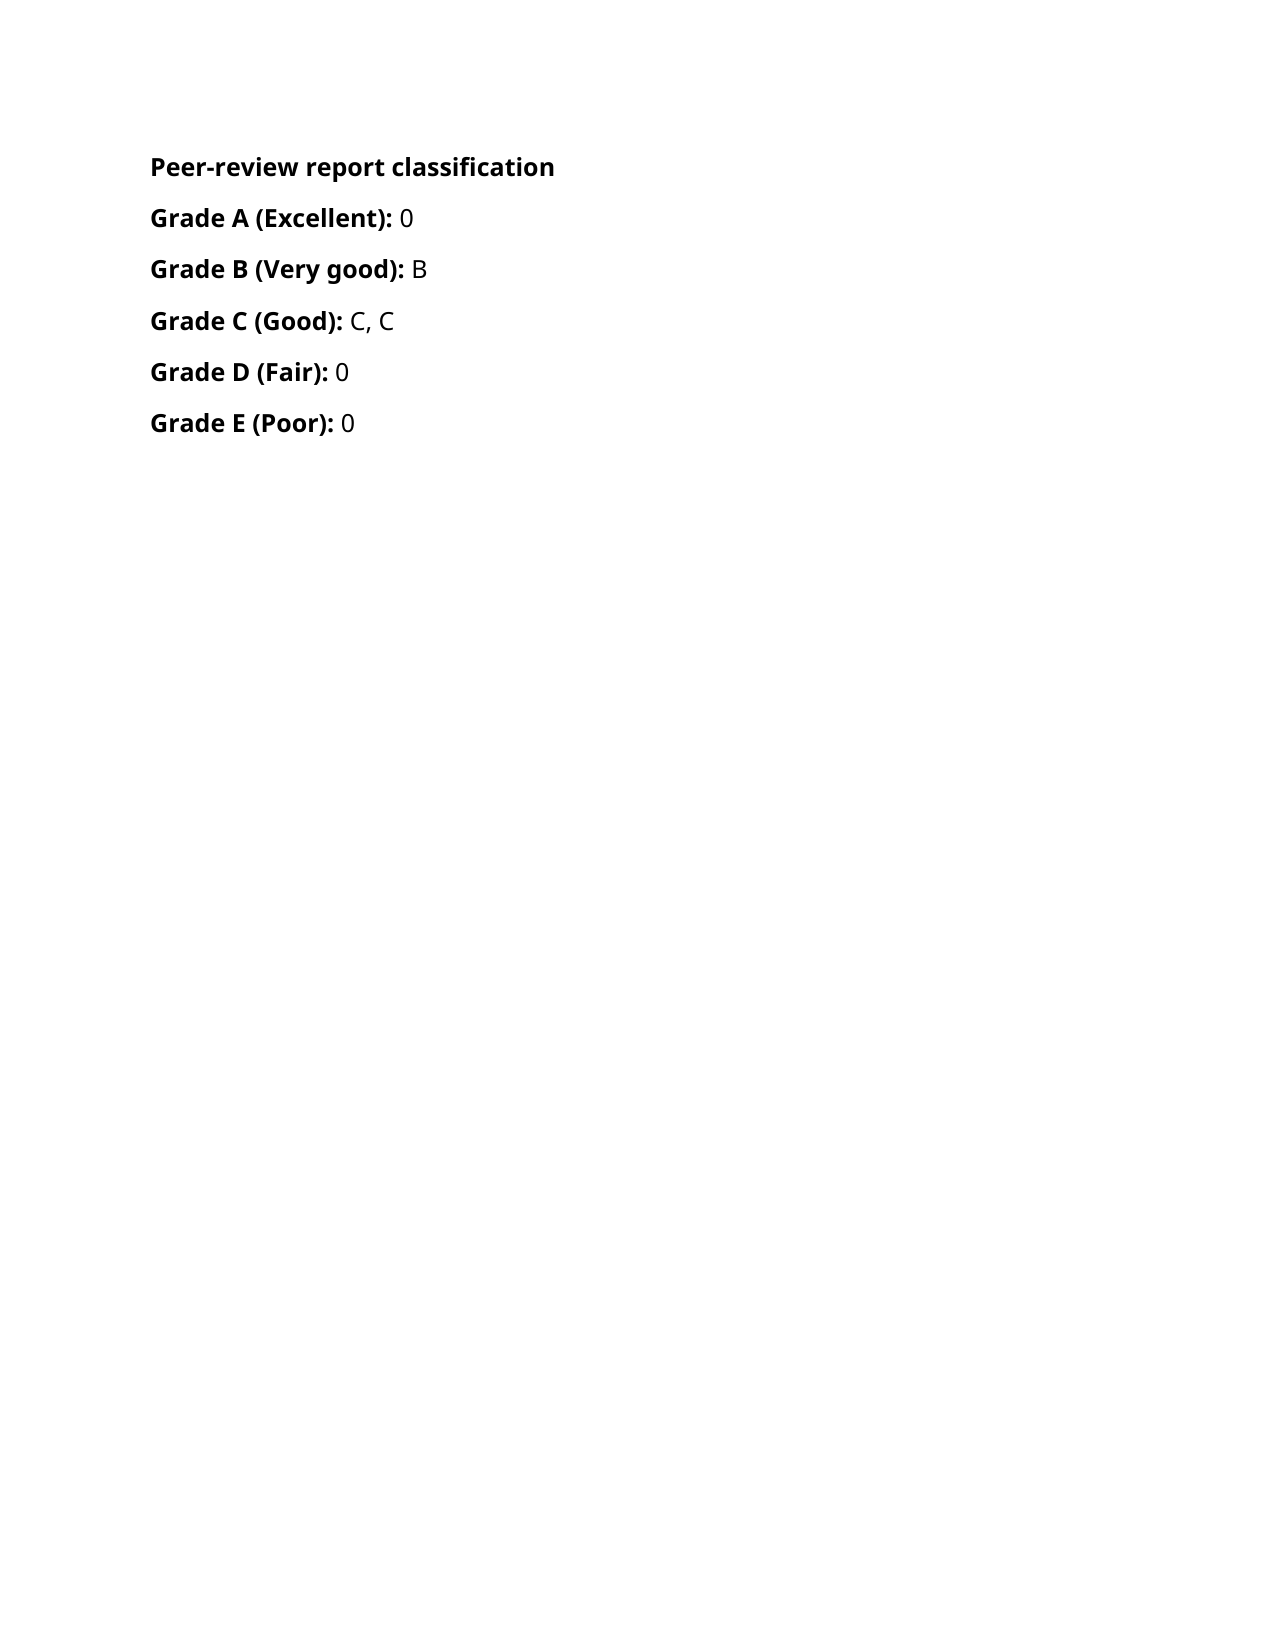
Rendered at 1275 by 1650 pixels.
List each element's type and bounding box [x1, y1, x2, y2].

text [150, 150, 1125, 439]
